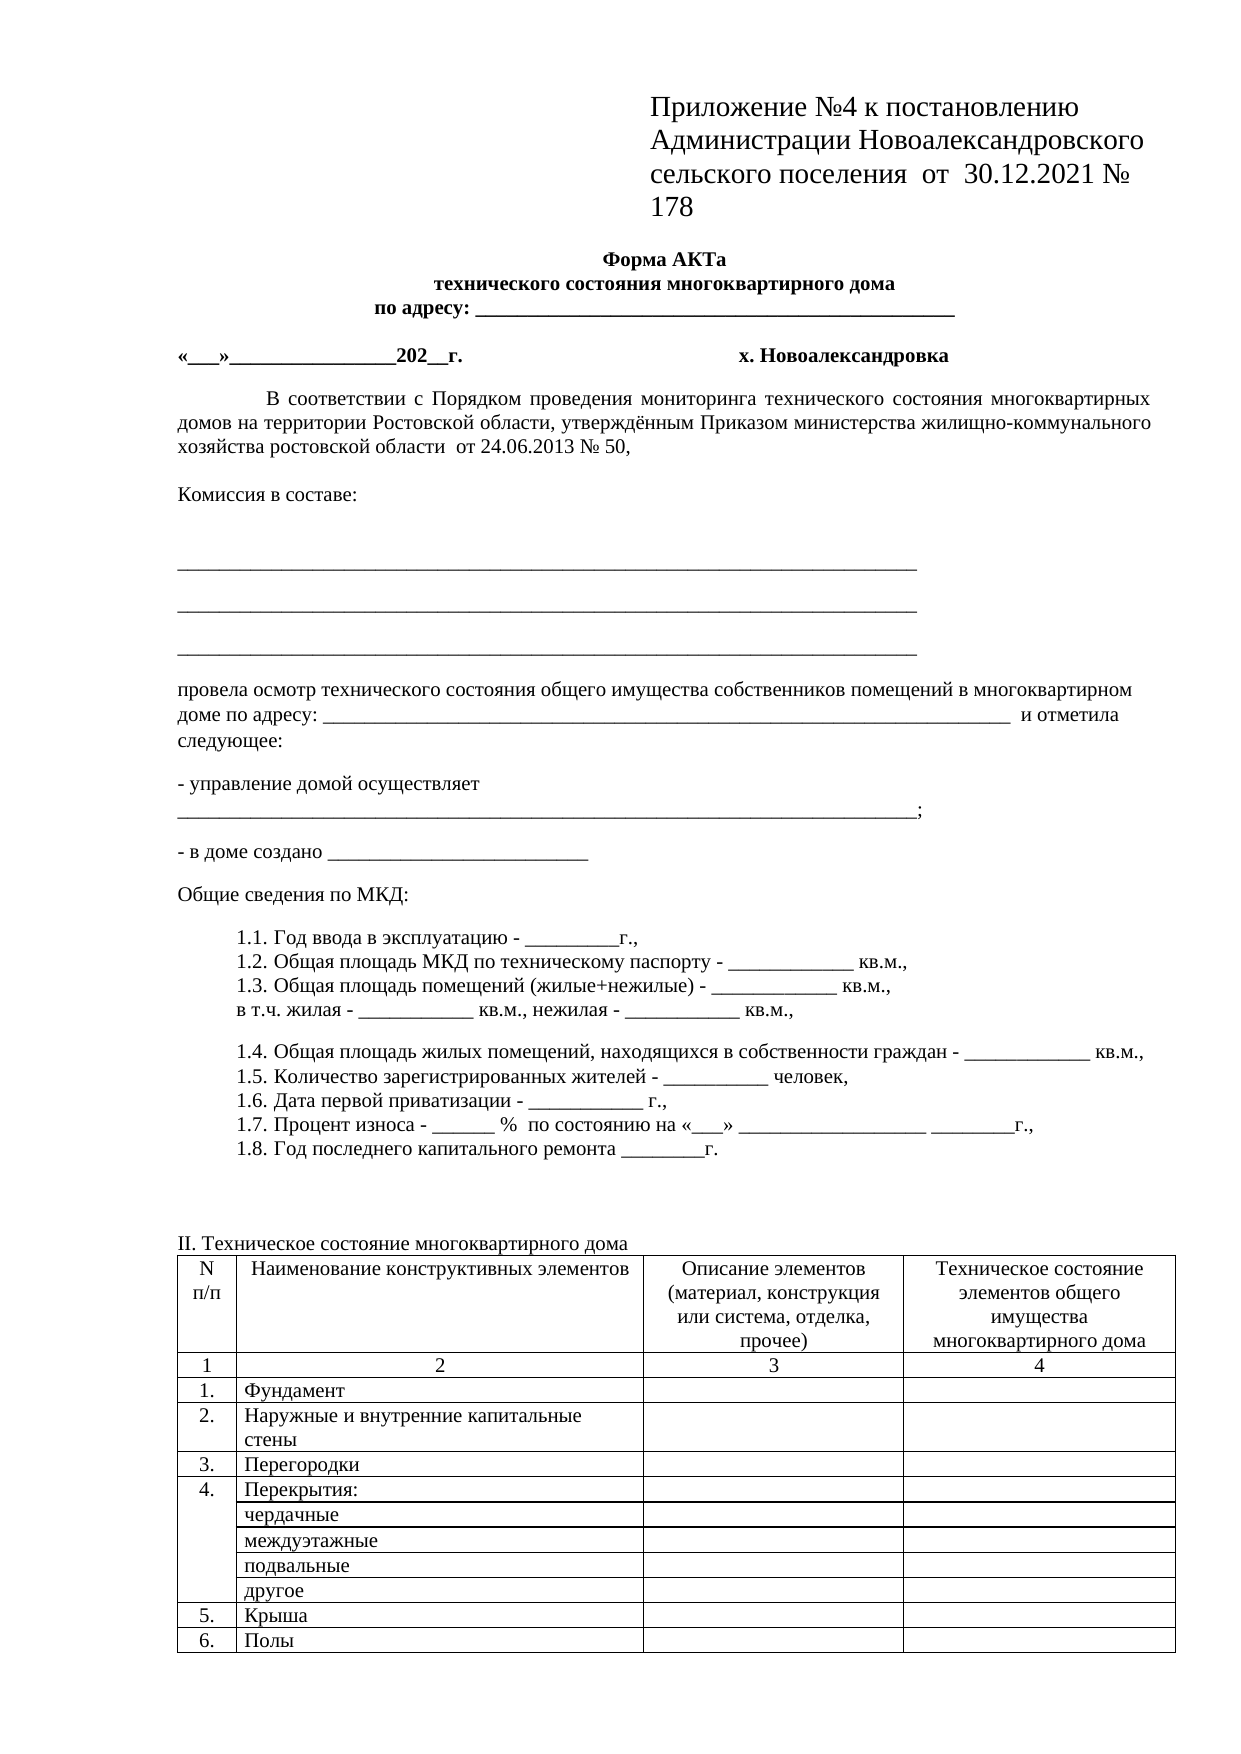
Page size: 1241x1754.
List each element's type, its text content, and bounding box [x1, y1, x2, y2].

list Процент износа - ______ % по состоянию на «___» __________________ ________г., [236, 1112, 1152, 1136]
text «___»________________202__г. х. Новоалександровка [177, 343, 1152, 367]
table_cell Полы [237, 1628, 643, 1652]
table_cell 1 [178, 1353, 236, 1377]
table_cell [904, 1603, 1175, 1627]
table_cell 3. [178, 1452, 236, 1476]
list Дата первой приватизации - ___________ г., [236, 1088, 1152, 1112]
text - в доме создано _________________________ [177, 839, 1152, 863]
table_cell [904, 1553, 1175, 1577]
text технического состояния многоквартирного дома [177, 271, 1152, 295]
table_cell 2 [237, 1353, 643, 1377]
table_cell 4 [904, 1353, 1175, 1377]
list Год последнего капитального ремонта ________г. [236, 1136, 1152, 1160]
table_cell [644, 1503, 903, 1526]
table_cell [644, 1553, 903, 1577]
text по адресу: ______________________________________________ [177, 295, 1152, 319]
table_cell 4. [178, 1477, 236, 1602]
table_cell [644, 1603, 903, 1627]
table_cell 5. [178, 1603, 236, 1627]
table_cell [644, 1578, 903, 1602]
table_cell [644, 1378, 903, 1402]
list Количество зарегистрированных жителей - __________ человек, [236, 1063, 1152, 1088]
text _______________________________________________________________________ [177, 549, 1152, 573]
table_cell 2. [178, 1403, 236, 1451]
list Общая площадь жилых помещений, находящихся в собственности граждан - ____________ кв.м., [236, 1039, 1152, 1063]
table_cell Перекрытия: [237, 1477, 643, 1501]
table_cell подвальные [237, 1553, 643, 1577]
table_cell [904, 1503, 1175, 1526]
table_cell Перегородки [237, 1452, 643, 1476]
table_cell [904, 1528, 1175, 1552]
text - управление домой осуществляет _______________________________________________________________________; [177, 771, 1152, 821]
table_cell [904, 1403, 1175, 1451]
text _______________________________________________________________________ [177, 591, 1152, 615]
table_cell [904, 1628, 1175, 1652]
text провела осмотр технического состояния общего имущества собственников помещений в многоквартирном доме по адресу: __________________________________________________________________ и отметила следующее: [177, 676, 1152, 752]
table_cell [644, 1528, 903, 1552]
text Общие сведения по МКД: [177, 882, 1152, 906]
table_cell [644, 1477, 903, 1501]
table_header N п/п [178, 1256, 236, 1352]
text В соответствии с Порядком проведения мониторинга технического состояния многоквартирных домов на территории Ростовской области, утверждённым Приказом министерства жилищно-коммунального хозяйства ростовской области от 24.06.2013 № 50, [177, 386, 1152, 458]
table_header Описание элементов (материал, конструкция или система, отделка, прочее) [644, 1256, 903, 1352]
text в т.ч. жилая - ___________ кв.м., нежилая - ___________ кв.м., [236, 997, 1152, 1021]
table_cell 1. [178, 1378, 236, 1402]
table_cell Фундамент [237, 1378, 643, 1402]
table_cell чердачные [237, 1503, 643, 1526]
text Форма АКТа [177, 247, 1152, 271]
table_cell [904, 1578, 1175, 1602]
table_cell Наружные и внутренние капитальные стены [237, 1403, 643, 1451]
table_cell [644, 1628, 903, 1652]
list Общая площадь помещений (жилые+нежилые) - ____________ кв.м., [236, 973, 1152, 997]
table_cell [644, 1452, 903, 1476]
list Общая площадь МКД по техническому паспорту - ____________ кв.м., [236, 949, 1152, 973]
table_cell 6. [178, 1628, 236, 1652]
table_cell междуэтажные [237, 1528, 643, 1552]
text Комиссия в составе: [177, 482, 1152, 506]
table_cell [904, 1477, 1175, 1501]
table_cell [904, 1378, 1175, 1402]
table_cell [644, 1403, 903, 1451]
table_cell 3 [644, 1353, 903, 1377]
table_cell [904, 1452, 1175, 1476]
text _______________________________________________________________________ [177, 634, 1152, 658]
table_cell Крыша [237, 1603, 643, 1627]
text Приложение №4 к постановлению Администрации Новоалександровского сельского поселения от 30.12.2021 № 178 [650, 89, 1152, 223]
table_header Наименование конструктивных элементов [237, 1256, 643, 1352]
table_header Техническое состояние элементов общего имущества многоквартирного дома [904, 1256, 1175, 1352]
table_cell другое [237, 1578, 643, 1602]
text II. Техническое состояние многоквартирного дома [177, 1230, 1152, 1254]
list Год ввода в эксплуатацию - _________г., [236, 925, 1152, 949]
